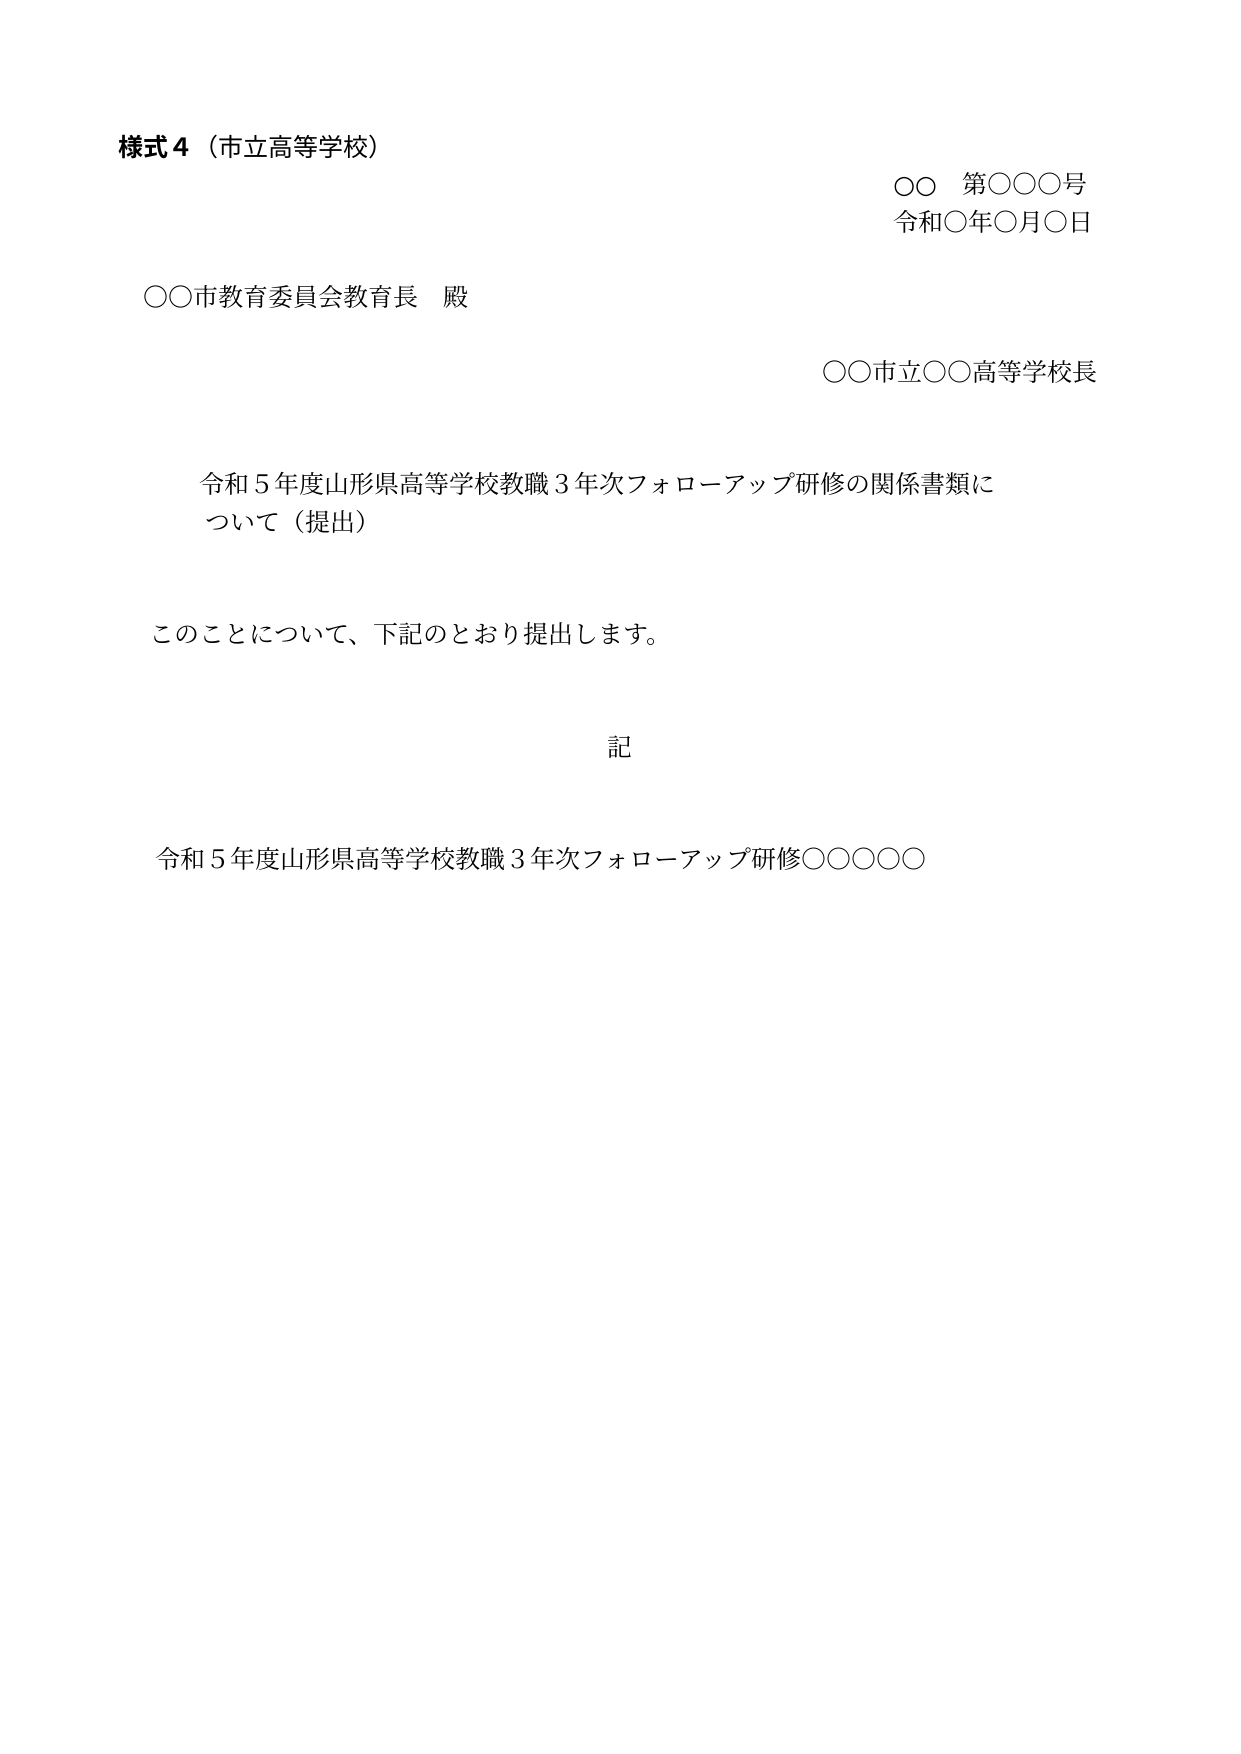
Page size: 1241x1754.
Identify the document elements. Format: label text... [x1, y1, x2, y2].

text ついて（提出） [118, 502, 1122, 539]
text 〇〇市教育委員会教育長 殿 [118, 277, 1122, 314]
subtitle 記 [118, 727, 1122, 764]
text 令和○年○月○日 [118, 202, 1122, 239]
text 様式４（市立高等学校） [118, 127, 1122, 164]
text 令和５年度山形県高等学校教職３年次フォローアップ研修の関係書類に [118, 464, 1122, 502]
text 〇〇市立○○高等学校長 [118, 352, 1097, 389]
text ○○ 第○○○号 [118, 164, 1122, 202]
text 令和５年度山形県高等学校教職３年次フォローアップ研修○○○○○ [118, 839, 1122, 877]
text このことについて、下記のとおり提出します。 [118, 614, 1122, 652]
